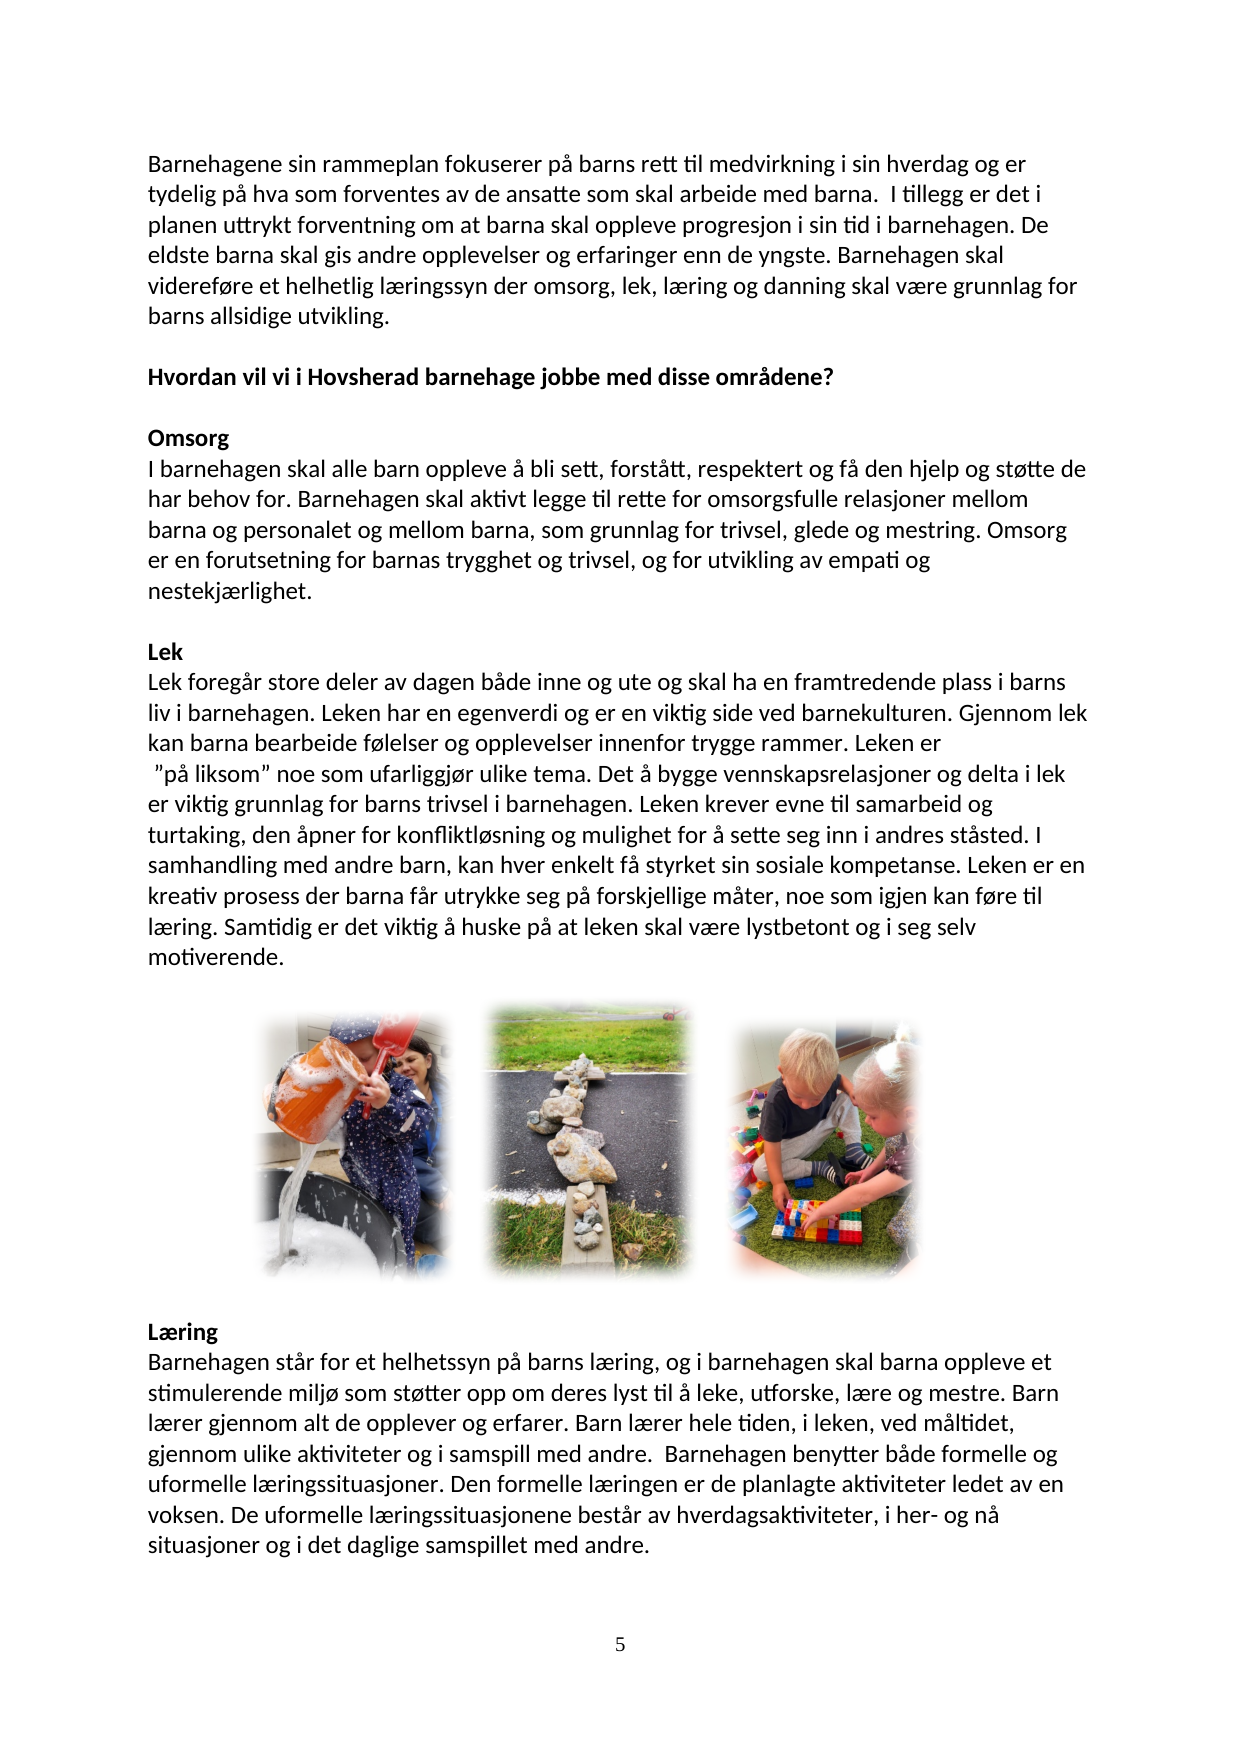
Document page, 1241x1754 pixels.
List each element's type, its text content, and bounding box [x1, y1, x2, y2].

picture [752, 1043, 897, 1256]
picture [507, 1025, 671, 1256]
text Hvordan vil vi i Hovsherad barnehage jobbe med disse områdene? [148, 361, 1092, 392]
picture [279, 1037, 428, 1256]
text Lek foregår store deler av dagen både inne og ute og skal ha en framtredende plass i barns liv i barnehagen. Leken har en egenverdi og er en viktig side ved barnekulturen. Gjennom lek kan barna bearbeide følelser og opplevelser innenfor trygge rammer. Leken er [148, 667, 1092, 758]
text I barnehagen skal alle barn oppleve å bli sett, forstått, respektert og få den hjelp og støtte de har behov for. Barnehagen skal aktivt legge til rette for omsorgsfulle relasjoner mellom barna og personalet og mellom barna, som grunnlag for trivsel, glede og mestring. Omsorg er en forutsetning for barnas trygghet og trivsel, og for utvikling av empati og nestekjærlighet. [148, 453, 1092, 606]
text Læring [148, 1316, 1092, 1346]
text Lek [148, 636, 1092, 667]
text ”på liksom” noe som ufarliggjør ulike tema. Det å bygge vennskapsrelasjoner og delta i lek er viktig grunnlag for barns trivsel i barnehagen. Leken krever evne til samarbeid og turtaking, den åpner for konfliktløsning og mulighet for å sette seg inn i andres ståsted. I samhandling med andre barn, kan hver enkelt få styrket sin sosiale kompetanse. Leken er en kreativ prosess der barna får utrykke seg på forskjellige måter, noe som igjen kan føre til læring. Samtidig er det viktig å huske på at leken skal være lystbetont og i seg selv motiverende. [148, 758, 1092, 972]
text Barnehagen står for et helhetssyn på barns læring, og i barnehagen skal barna oppleve et stimulerende miljø som støtter opp om deres lyst til å leke, utforske, lære og mestre. Barn lærer gjennom alt de opplever og erfarer. Barn lærer hele tiden, i leken, ved måltidet, gjennom ulike aktiviteter og i samspill med andre. Barnehagen benytter både formelle og uformelle læringssituasjoner. Den formelle læringen er de planlagte aktiviteter ledet av en voksen. De uformelle læringssituasjonene består av hverdagsaktiviteter, i her- og nå situasjoner og i det daglige samspillet med andre. [148, 1346, 1092, 1560]
text Omsorg [148, 422, 1092, 453]
text Barnehagene sin rammeplan fokuserer på barns rett til medvirkning i sin hverdag og er tydelig på hva som forventes av de ansatte som skal arbeide med barna. I tillegg er det i planen uttrykt forventning om at barna skal oppleve progresjon i sin tid i barnehagen. De eldste barna skal gis andre opplevelser og erfaringer enn de yngste. Barnehagen skal videreføre et helhetlig læringssyn der omsorg, lek, læring og danning skal være grunnlag for barns allsidige utvikling. [148, 148, 1092, 331]
